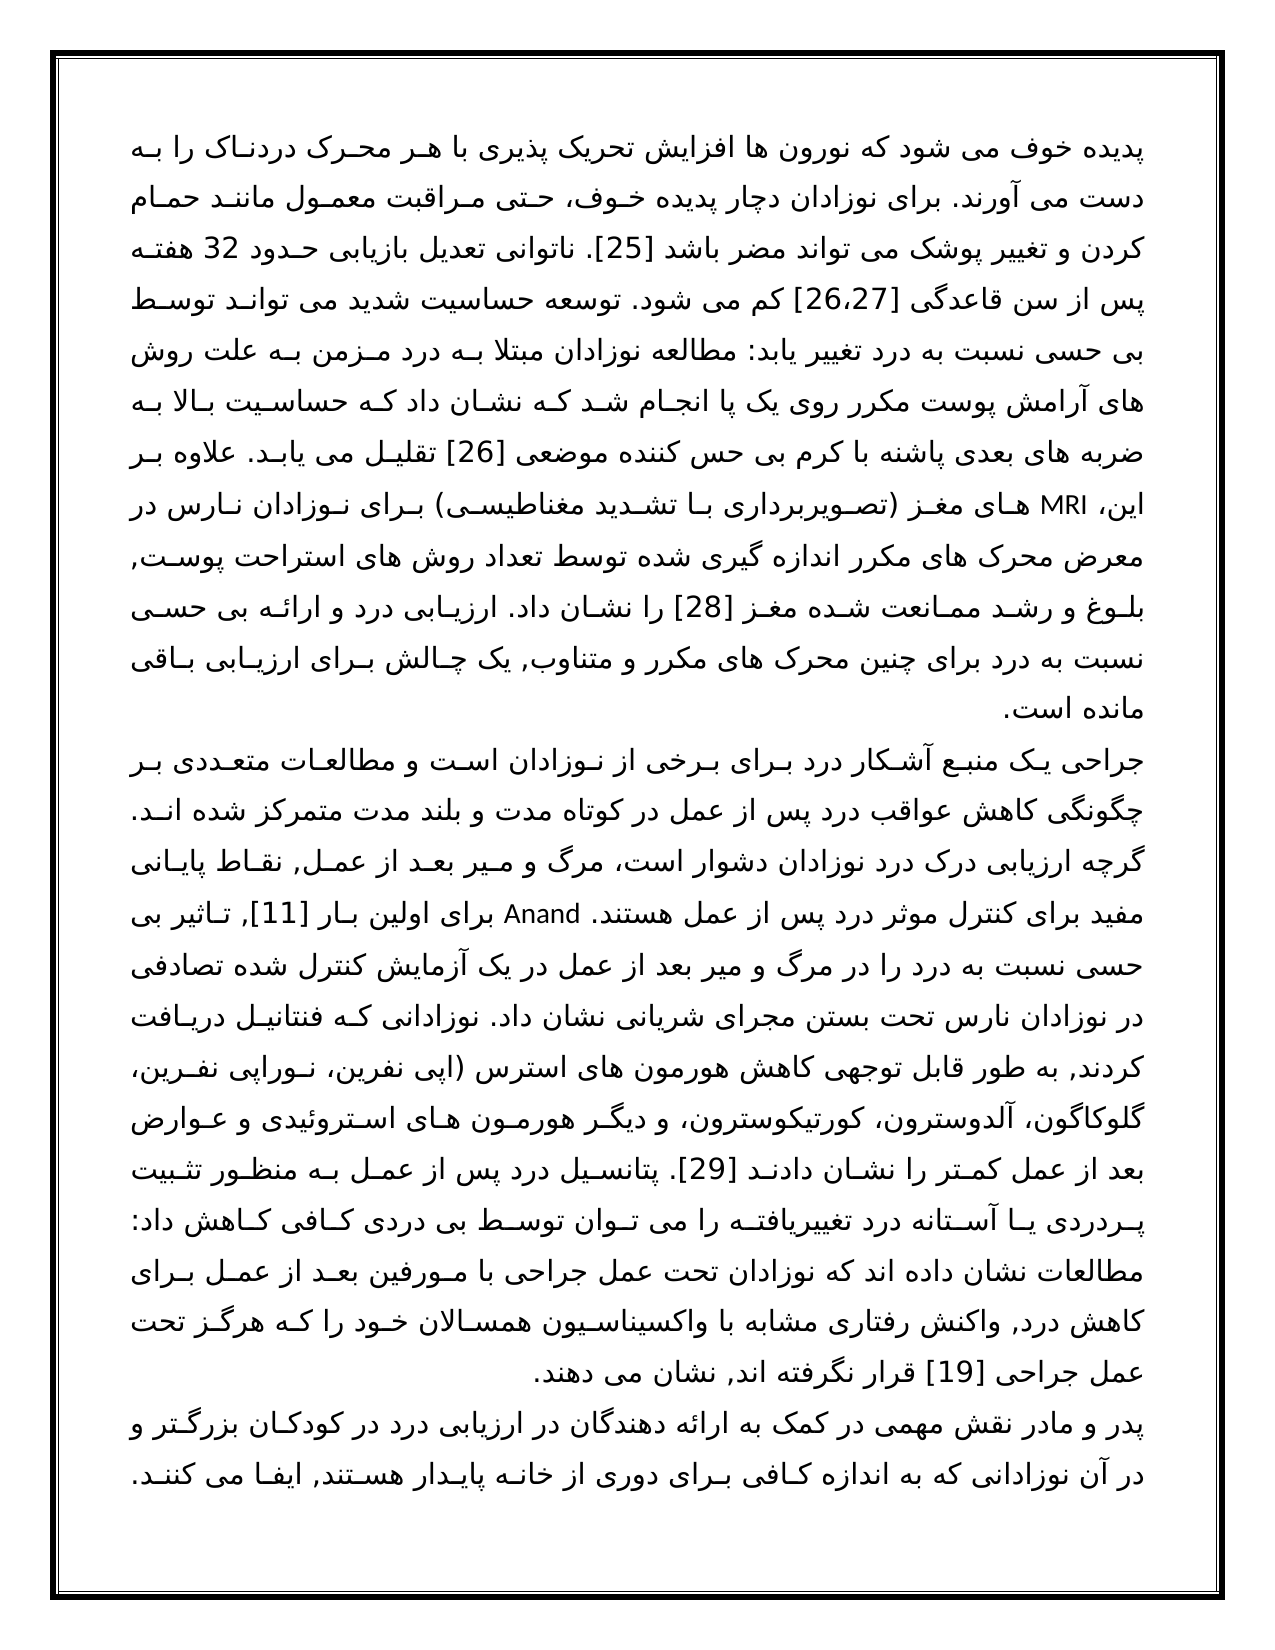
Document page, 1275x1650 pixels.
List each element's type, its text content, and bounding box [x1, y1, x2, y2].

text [130, 130, 1145, 726]
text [130, 1407, 1145, 1492]
text جراحی یک منبع آشکار درد برای برخی از نوزادان است و مطالعات متعددی بر چگونگی کاهش عواقب درد پس از عمل در کوتاه مدت و بلند مدت متمرکز شده اند. گرچه ارزیابی درک درد نوزادان دشوار است، مرگ و میر بعد از عمل, نقاط پایانی مفید برای کنترل موثر درد پس از عمل هستند. Anand برای اولین بار [11], تاثیر بی حسی نسبت به درد را در مرگ و میر بعد از عمل در یک آزمایش کنترل شده تصادفی در نوزادان نارس تحت بستن مجرای شریانی نشان داد. نوزادانی که فنتانیل دریافت کردند, به طور قابل توجهی کاهش هورمون های استرس (اپی نفرین، نوراپی نفرین، گلوکاگون، آلدوسترون، کورتیکوسترون، و دیگر هورمون های استروئیدی و عوارض بعد از عمل کمتر را نشان دادند [29]. پتانسیل درد پس از عمل به منظور تثبیت پردردی یا آستانه درد تغییریافته را می توان توسط بی دردی کافی کاهش داد: مطالعات نشان داده اند که نوزادان تحت عمل جراحی با مورفین بعد از عمل برای کاهش درد, واکنش رفتاری مشابه با واکسیناسیون همسالان خود را که هرگز تحت عمل جراحی [19] قرار نگرفته اند, نشان می دهند. [130, 743, 1145, 1390]
